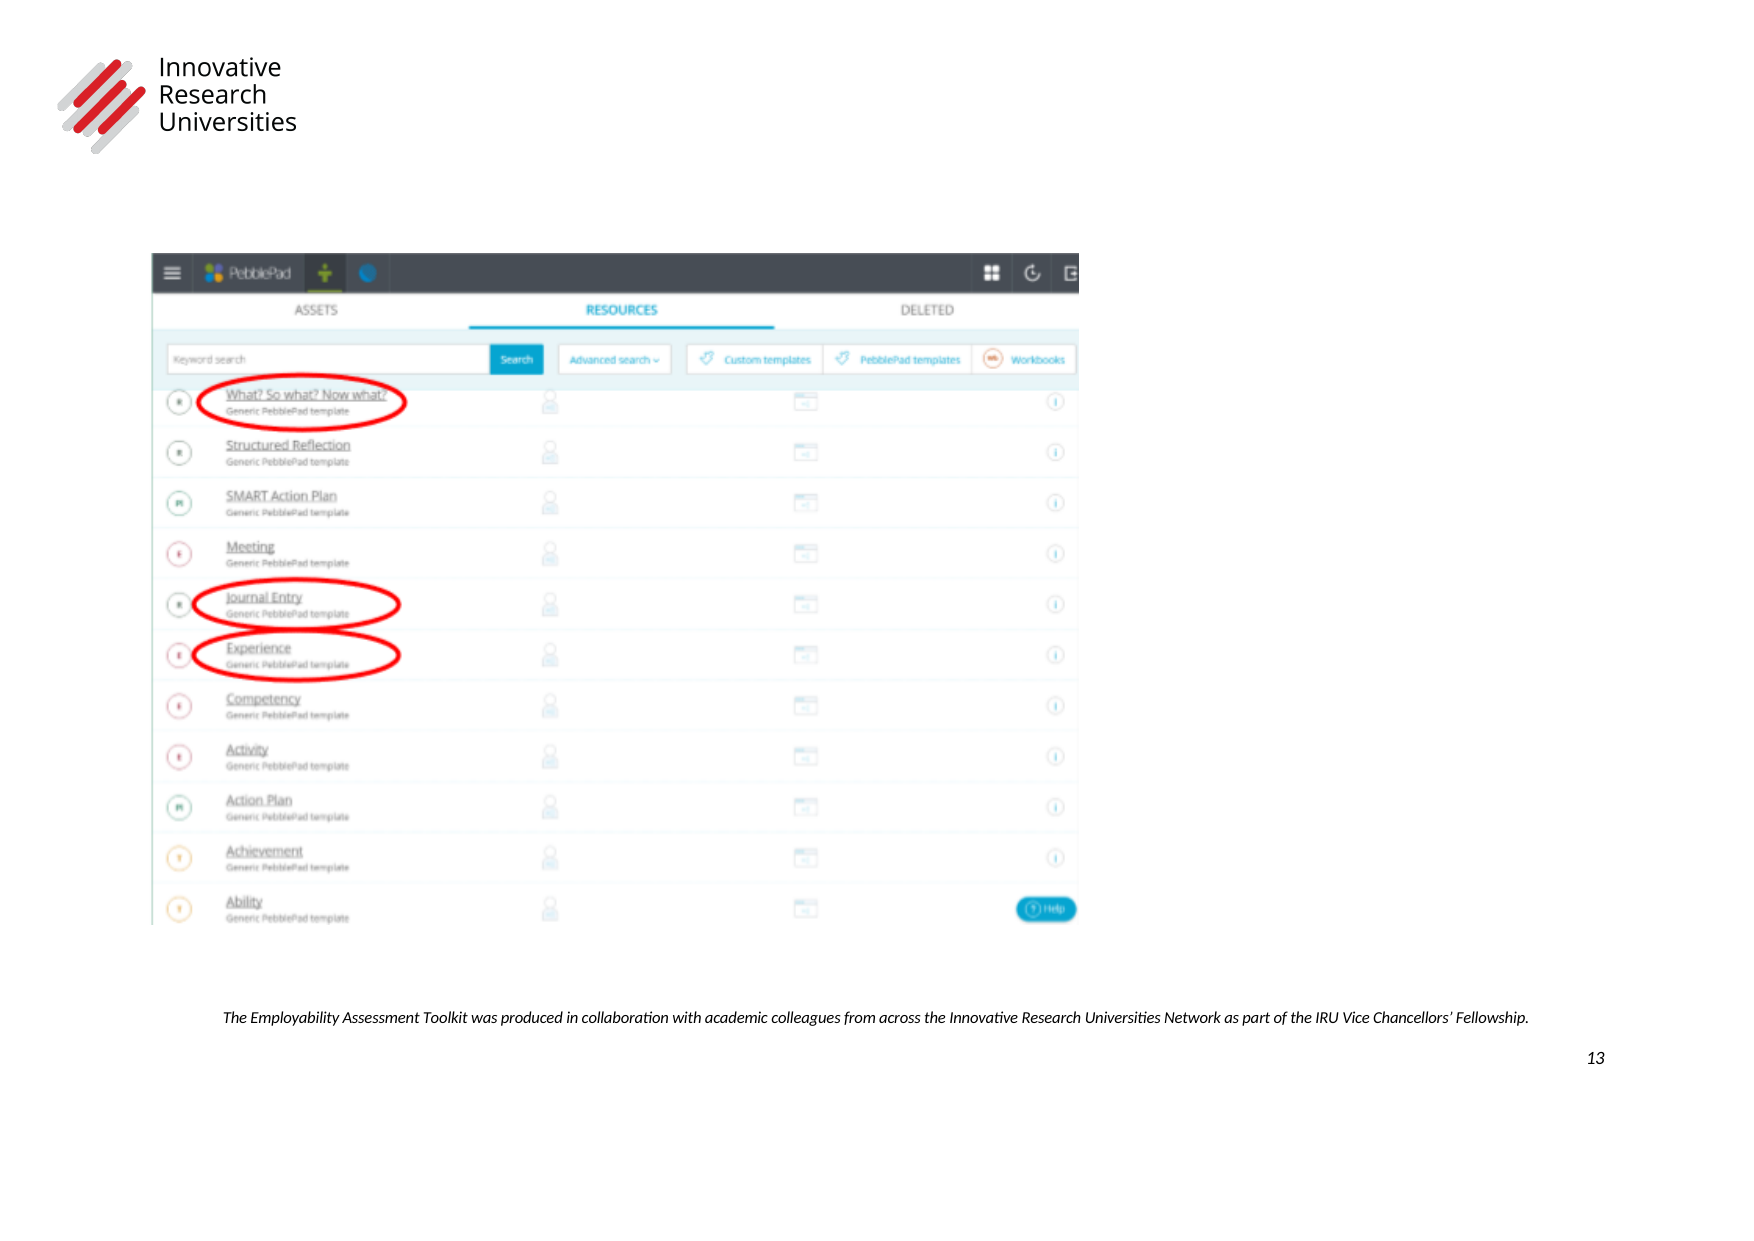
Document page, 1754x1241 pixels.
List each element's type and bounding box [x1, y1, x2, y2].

picture [147, 253, 1079, 925]
picture [56, 56, 297, 155]
